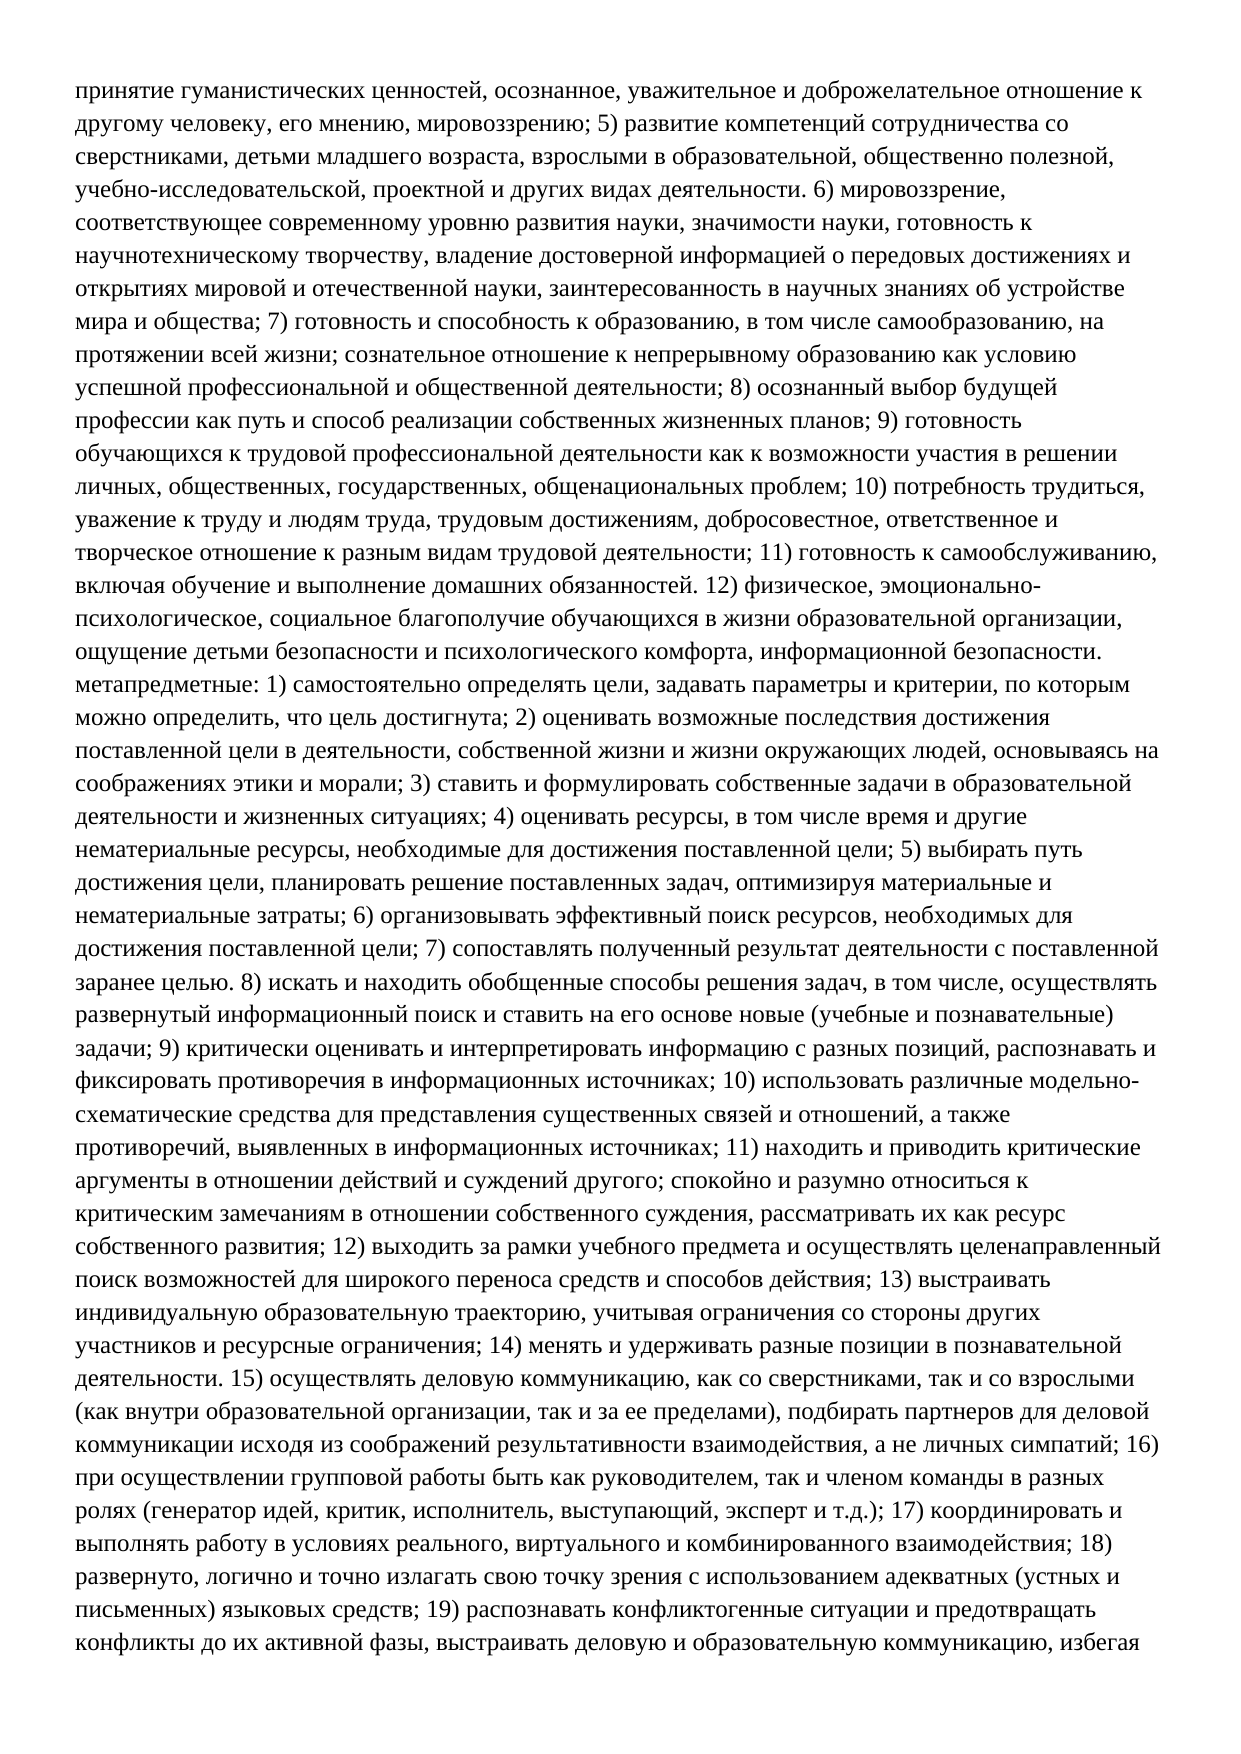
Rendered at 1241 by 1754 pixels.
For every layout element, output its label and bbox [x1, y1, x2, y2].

text [75, 75, 1165, 1656]
